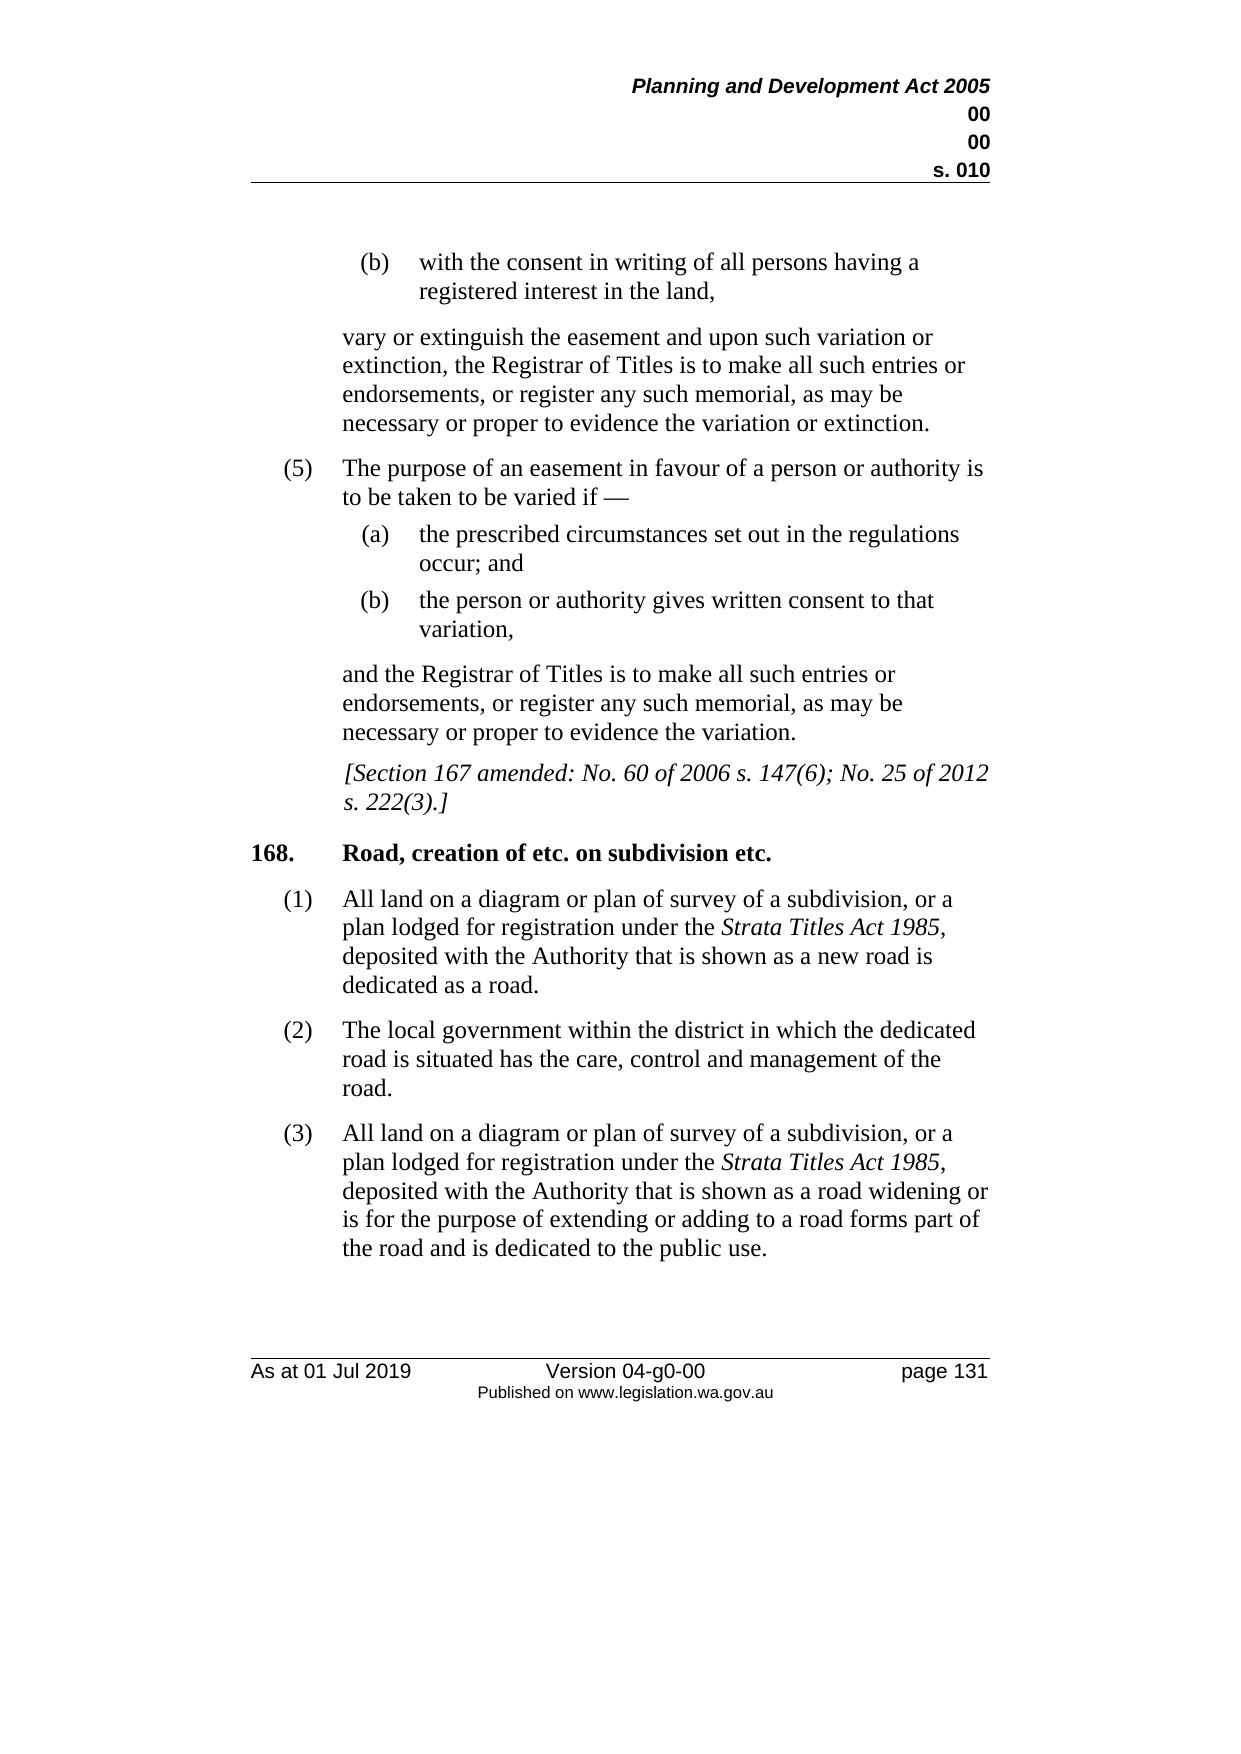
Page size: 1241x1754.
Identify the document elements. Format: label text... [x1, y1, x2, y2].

text vary or extinguish the easement and upon such variation or extinction, the Registrar of Titles is to make all such entries or endorsements, or register any such memorial, as may be necessary or proper to evidence the variation or extinction. [251, 322, 990, 437]
text (b) with the consent in writing of all persons having a registered interest in the land, [251, 247, 990, 305]
text and the Registrar of Titles is to make all such entries or endorsements, or register any such memorial, as may be necessary or proper to evidence the variation. [251, 659, 990, 745]
text [Section 167 amended: No. 60 of 2006 s. 147(6); No. 25 of 2012 s. 222(3).] [251, 758, 990, 815]
text (a) the prescribed circumstances set out in the regulations occur; and [251, 519, 990, 577]
text (b) the person or authority gives written consent to that variation, [251, 585, 990, 642]
text (3) All land on a diagram or plan of survey of a subdivision, or a plan lodged for registration under the Strata Titles Act 1985, deposited with the Authority that is shown as a road widening or is for the purpose of extending or adding to a road forms part of the road and is dedicated to the public use. [251, 1118, 990, 1262]
text (1) All land on a diagram or plan of survey of a subdivision, or a plan lodged for registration under the Strata Titles Act 1985, deposited with the Authority that is shown as a new road is dedicated as a road. [251, 884, 990, 999]
text (2) The local government within the district in which the dedicated road is situated has the care, control and management of the road. [251, 1015, 990, 1102]
subtitle 168. Road, creation of etc. on subdivision etc. [251, 838, 990, 867]
text (5) The purpose of an easement in favour of a person or authority is to be taken to be varied if — [251, 453, 990, 511]
